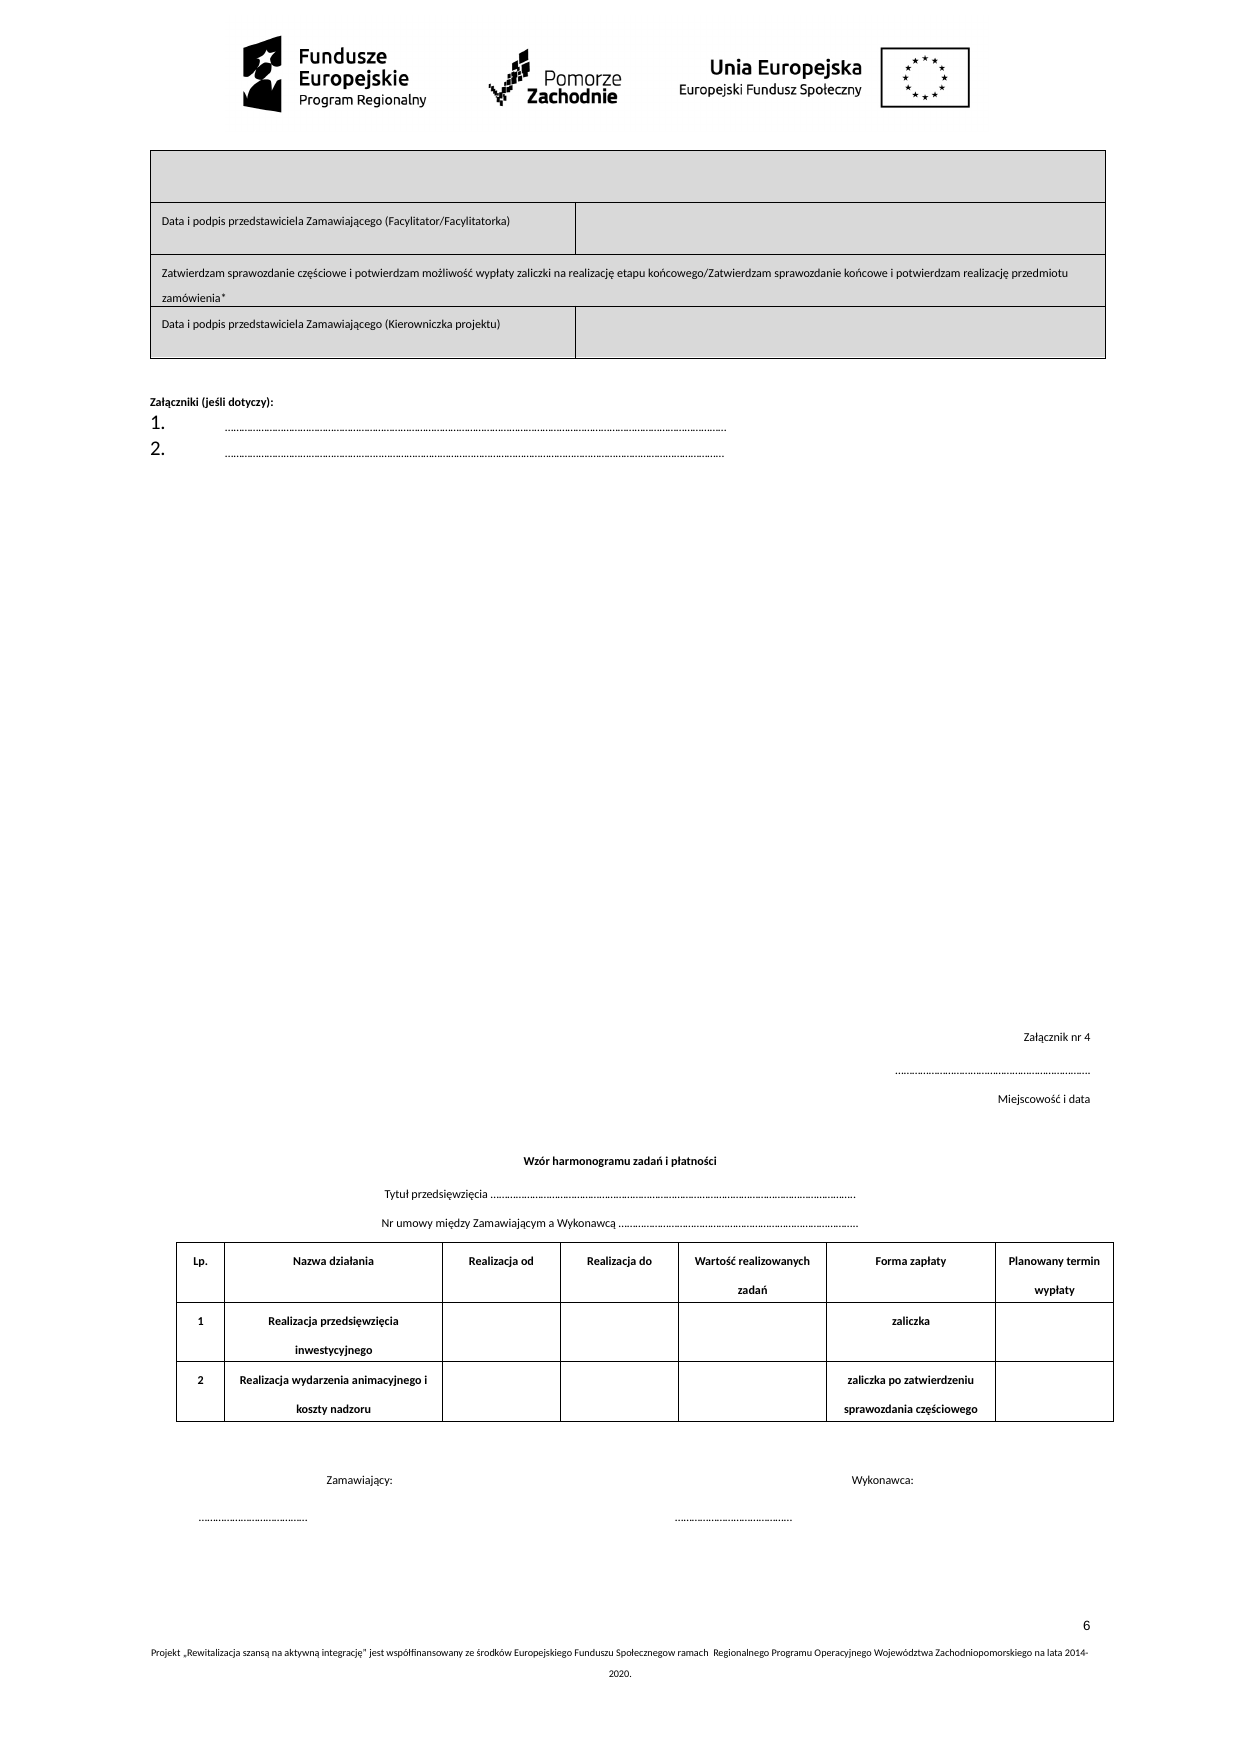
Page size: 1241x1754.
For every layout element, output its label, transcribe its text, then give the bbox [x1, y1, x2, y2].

table_cell Data i podpis przedstawiciela Zamawiającego (Kierowniczka projektu) [151, 307, 575, 357]
text Załączniki (jeśli dotyczy): [150, 384, 1093, 409]
table_cell 2 [177, 1362, 224, 1421]
table_header Nazwa działania [225, 1243, 442, 1302]
list ………………………………………………..…………………………………………………………………………………………………………… [150, 435, 1093, 460]
table_header Lp. [177, 1243, 224, 1302]
text Załącznik nr 4 [150, 1019, 1090, 1045]
table_cell Zatwierdzam sprawozdanie częściowe i potwierdzam możliwość wypłaty zaliczki na realizację etapu końcowego/Zatwierdzam sprawozdanie końcowe i potwierdzam realizację przedmiotu zamówienia* [151, 255, 1105, 306]
table_cell Realizacja wydarzenia animacyjnego i koszty nadzoru [225, 1362, 442, 1421]
text Miejscowość i data [150, 1081, 1090, 1107]
text Nr umowy między Zamawiającym a Wykonawcą ………………………………………………………………………….. [150, 1206, 1090, 1231]
table_cell [561, 1362, 678, 1421]
text Wzór harmonogramu zadań i płatności [150, 1143, 1090, 1169]
table_cell [996, 1362, 1113, 1421]
text Tytuł przedsięwzięcia ………………………………………………………………………………………………………………….. [150, 1176, 1090, 1202]
text ………………………………… …………………………………… [150, 1499, 1090, 1524]
table_cell [443, 1303, 560, 1361]
table_cell 1 [177, 1303, 224, 1361]
table_cell [443, 1362, 560, 1421]
table_cell [679, 1362, 826, 1421]
table_cell [576, 307, 1105, 357]
table_cell [996, 1303, 1113, 1361]
table_cell zaliczka po zatwierdzeniu sprawozdania częściowego [827, 1362, 995, 1421]
table_cell [576, 203, 1105, 254]
table_header Realizacja od [443, 1243, 560, 1302]
text Zamawiający: Wykonawca: [150, 1462, 1090, 1488]
text ……………………………………………………………. [150, 1052, 1090, 1078]
table_header Realizacja do [561, 1243, 678, 1302]
table_cell zaliczka [827, 1303, 995, 1361]
list ……………………………………………………………………………………………………………………………………………………………… [150, 409, 1093, 435]
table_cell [151, 151, 1105, 202]
table_header Forma zapłaty [827, 1243, 995, 1302]
table_cell [561, 1303, 678, 1361]
table_cell Data i podpis przedstawiciela Zamawiającego (Facylitator/Facylitatorka) [151, 203, 575, 254]
table_header Wartość realizowanych zadań [679, 1243, 826, 1302]
picture [224, 15, 989, 132]
table_cell Realizacja przedsięwzięcia inwestycyjnego [225, 1303, 442, 1361]
table_header Planowany termin wypłaty [996, 1243, 1113, 1302]
table_cell [679, 1303, 826, 1361]
